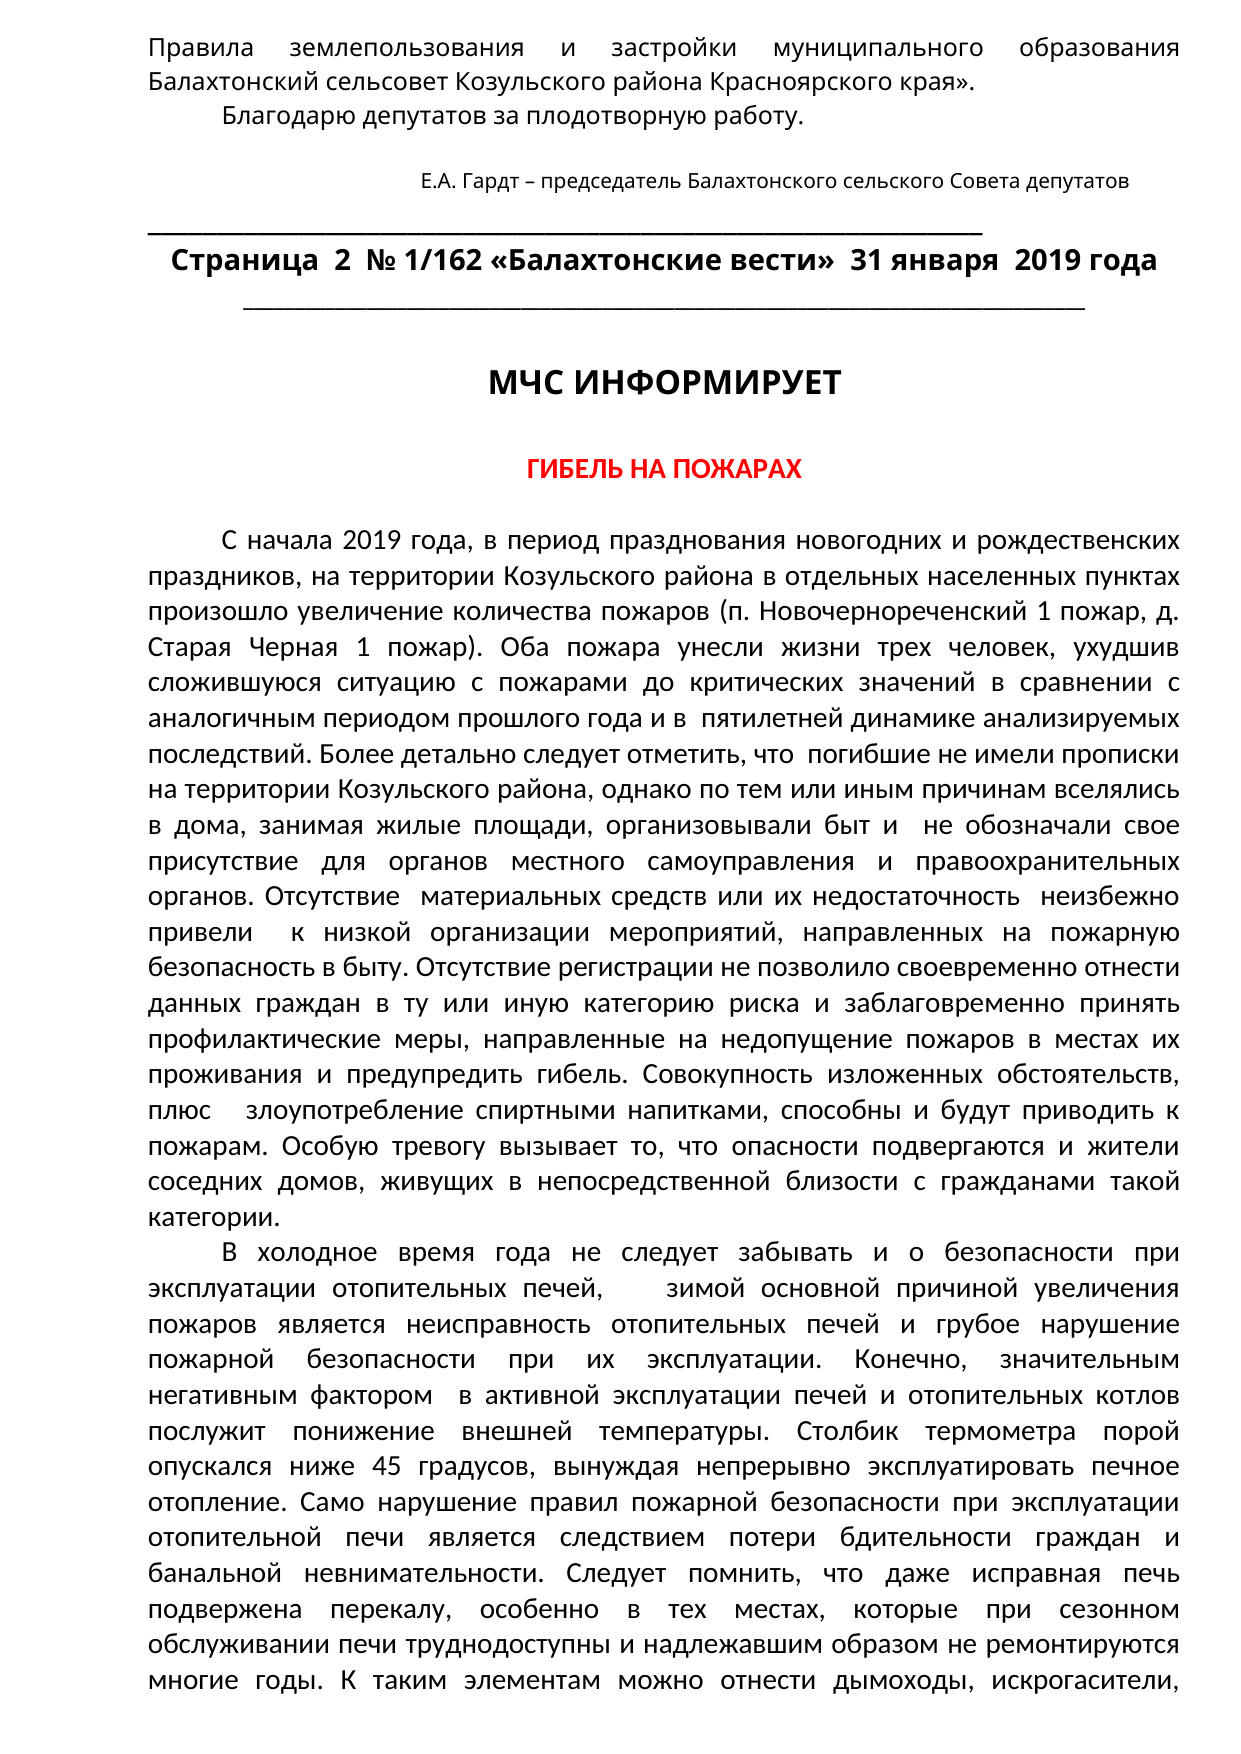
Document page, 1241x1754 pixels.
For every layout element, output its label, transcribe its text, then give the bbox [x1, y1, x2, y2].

text __________________________________________________________________________________ [148, 279, 1181, 313]
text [148, 1233, 1181, 1697]
text Благодарю депутатов за плодотворную работу. [148, 98, 1181, 132]
text ГИБЕЛЬ НА ПОЖАРАХ [148, 450, 1181, 485]
text Е.А. Гардт – председатель Балахтонского сельского Совета депутатов [148, 166, 1181, 194]
text _____________________________________________________________ [148, 194, 1181, 240]
text МЧС ИНФОРМИРУЕТ [148, 359, 1181, 404]
text С начала 2019 года, в период празднования новогодних и рождественских праздников, на территории Козульского района в отдельных населенных пунктах произошло увеличение количества пожаров (п. Новочернореченский 1 пожар, д. Старая Черная 1 пожар). Оба пожара унесли жизни трех человек, ухудшив сложившуюся ситуацию с пожарами до критических значений в сравнении с аналогичным периодом прошлого года и в пятилетней динамике анализируемых последствий. Более детально следует отметить, что погибшие не имели прописки на территории Козульского района, однако по тем или иным причинам вселялись в дома, занимая жилые площади, организовывали быт и не обозначали свое присутствие для органов местного самоуправления и правоохранительных органов. Отсутствие материальных средств или их недостаточность неизбежно привели к низкой организации мероприятий, направленных на пожарную безопасность в быту. Отсутствие регистрации не позволило своевременно отнести данных граждан в ту или иную категорию риска и заблаговременно принять профилактические меры, направленные на недопущение пожаров в местах их проживания и предупредить гибель. Совокупность изложенных обстоятельств, плюс злоупотребление спиртными напитками, способны и будут приводить к пожарам. Особую тревогу вызывает то, что опасности подвергаются и жители соседних домов, живущих в непосредственной близости с гражданами такой категории. [148, 521, 1181, 1233]
text Страница 2 № 1/162 «Балахтонские вести» 31 января 2019 года [148, 240, 1181, 279]
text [148, 29, 1181, 98]
